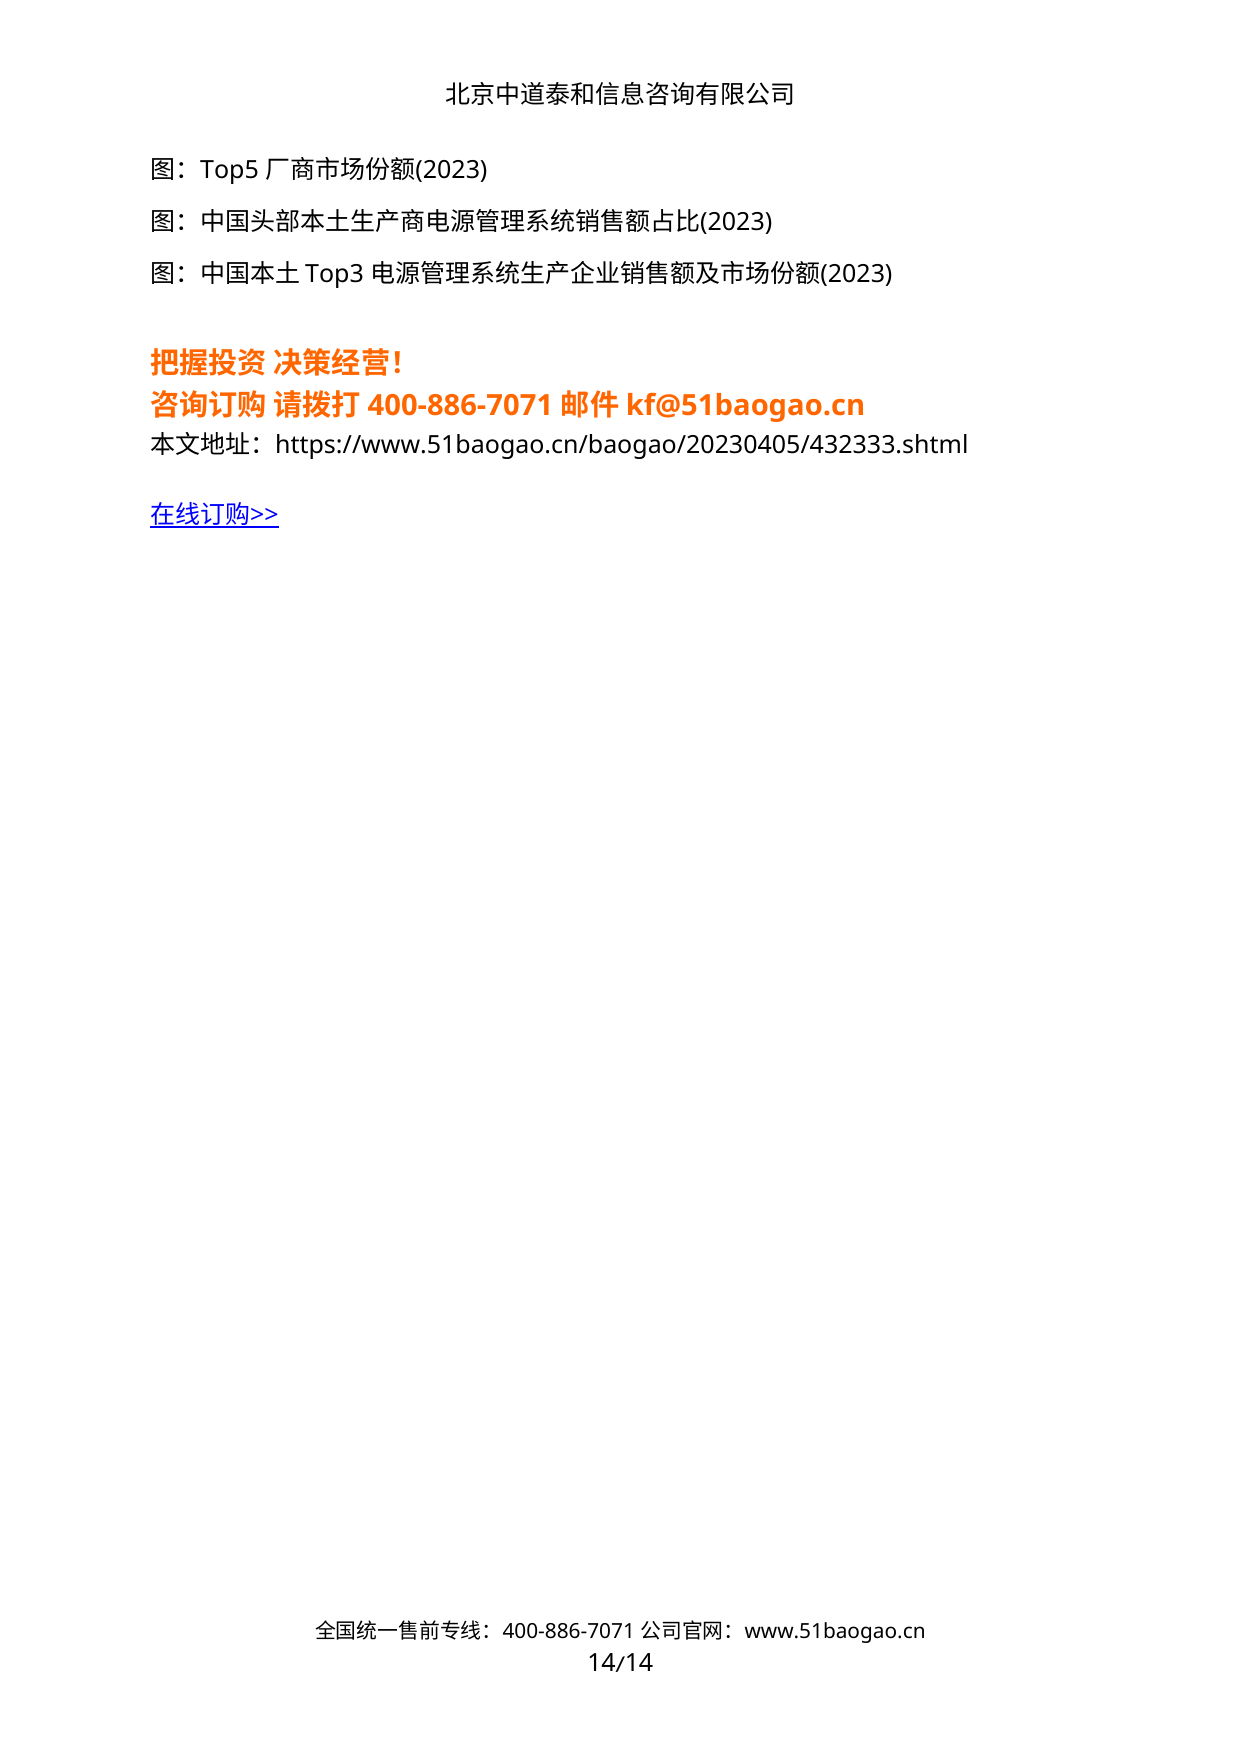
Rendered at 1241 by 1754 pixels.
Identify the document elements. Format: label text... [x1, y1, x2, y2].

text 图：中国本土Top3 电源管理系统生产企业销售额及市场份额(2023) [150, 254, 1090, 290]
text 在线订购>> [150, 461, 1090, 531]
text 图：Top5 厂商市场份额(2023) [150, 150, 1090, 186]
text 图：中国头部本土生产商电源管理系统销售额占比(2023) [150, 202, 1090, 238]
text 把握投资 决策经营！咨询订购 请拨打 400-886-7071 邮件 kf@51baogao.cn本文地址：https://www.51baogao.cn/baogao/20230405/432333.shtml [150, 306, 1090, 461]
